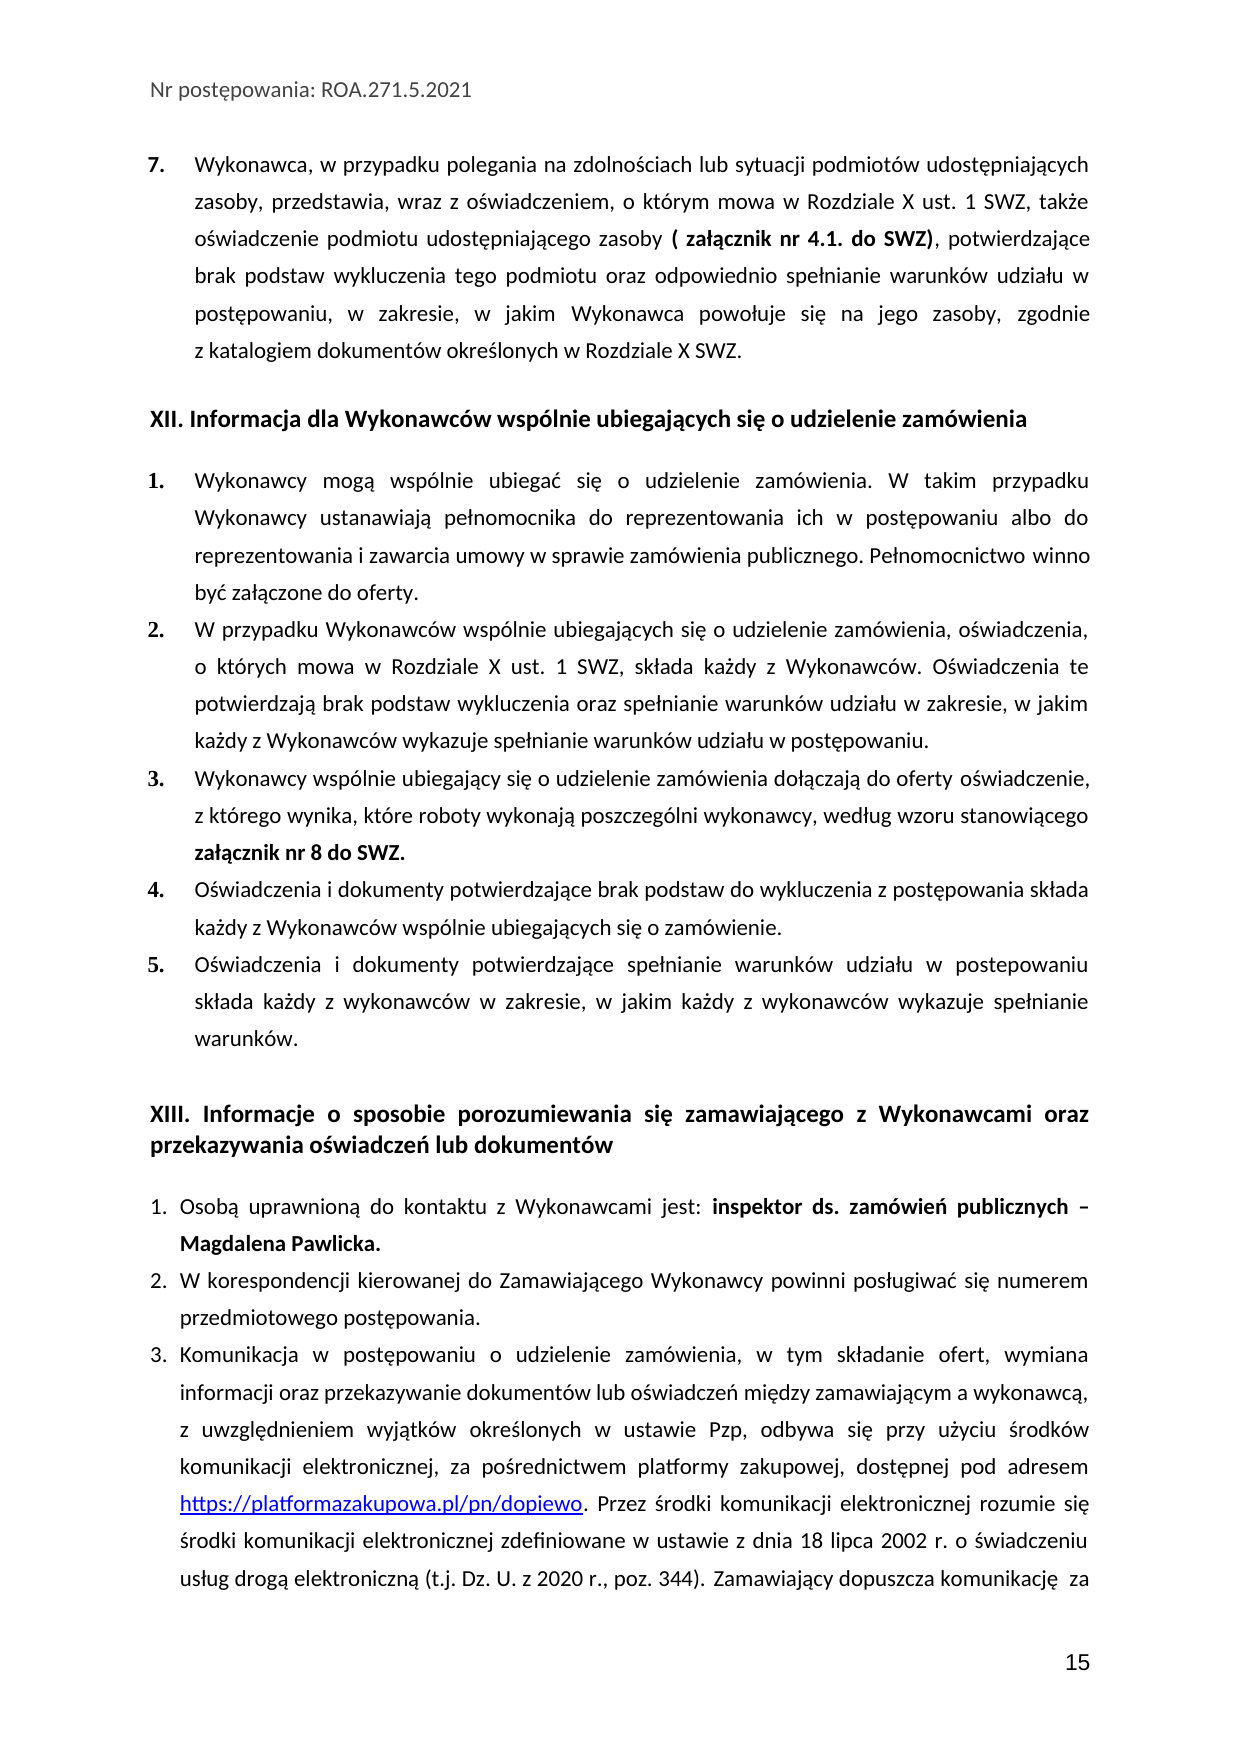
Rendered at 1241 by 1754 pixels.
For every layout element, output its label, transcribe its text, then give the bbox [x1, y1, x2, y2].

list W korespondencji kierowanej do Zamawiającego Wykonawcy powinni posługiwać się numerem przedmiotowego postępowania. [150, 1266, 1090, 1331]
list Wykonawca, w przypadku polegania na zdolnościach lub sytuacji podmiotów udostępniających zasoby, przedstawia, wraz z oświadczeniem, o którym mowa w Rozdziale X ust. 1 SWZ, także oświadczenie podmiotu udostępniającego zasoby ( załącznik nr 4.1. do SWZ), potwierdzające brak podstaw wykluczenia tego podmiotu oraz odpowiednio spełnianie warunków udziału w postępowaniu, w zakresie, w jakim Wykonawca powołuje się na jego zasoby, zgodnie z katalogiem dokumentów określonych w Rozdziale X SWZ. [147, 150, 1090, 364]
list W przypadku Wykonawców wspólnie ubiegających się o udzielenie zamówienia, oświadczenia, o których mowa w Rozdziale X ust. 1 SWZ, składa każdy z Wykonawców. Oświadczenia te potwierdzają brak podstaw wykluczenia oraz spełnianie warunków udziału w zakresie, w jakim każdy z Wykonawców wykazuje spełnianie warunków udziału w postępowaniu. [147, 615, 1090, 755]
subtitle XIII. Informacje o sposobie porozumiewania się zamawiającego z Wykonawcami oraz przekazywania oświadczeń lub dokumentów [150, 1098, 1090, 1159]
list Wykonawcy mogą wspólnie ubiegać się o udzielenie zamówienia. W takim przypadku Wykonawcy ustanawiają pełnomocnika do reprezentowania ich w postępowaniu albo do reprezentowania i zawarcia umowy w sprawie zamówienia publicznego. Pełnomocnictwo winno być załączone do oferty. [147, 466, 1090, 606]
list Oświadczenia i dokumenty potwierdzające brak podstaw do wykluczenia z postępowania składa każdy z Wykonawców wspólnie ubiegających się o zamówienie. [147, 875, 1090, 941]
list Osobą uprawnioną do kontaktu z Wykonawcami jest: inspektor ds. zamówień publicznych – Magdalena Pawlicka. [150, 1192, 1090, 1257]
list Oświadczenia i dokumenty potwierdzające spełnianie warunków udziału w postepowaniu składa każdy z wykonawców w zakresie, w jakim każdy z wykonawców wykazuje spełnianie warunków. [147, 950, 1090, 1052]
list Wykonawcy wspólnie ubiegający się o udzielenie zamówienia dołączają do oferty oświadczenie, z którego wynika, które roboty wykonają poszczególni wykonawcy, według wzoru stanowiącego załącznik nr 8 do SWZ. [147, 764, 1090, 866]
subtitle XII. Informacja dla Wykonawców wspólnie ubiegających się o udzielenie zamówienia [150, 404, 1090, 434]
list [150, 1341, 1090, 1592]
